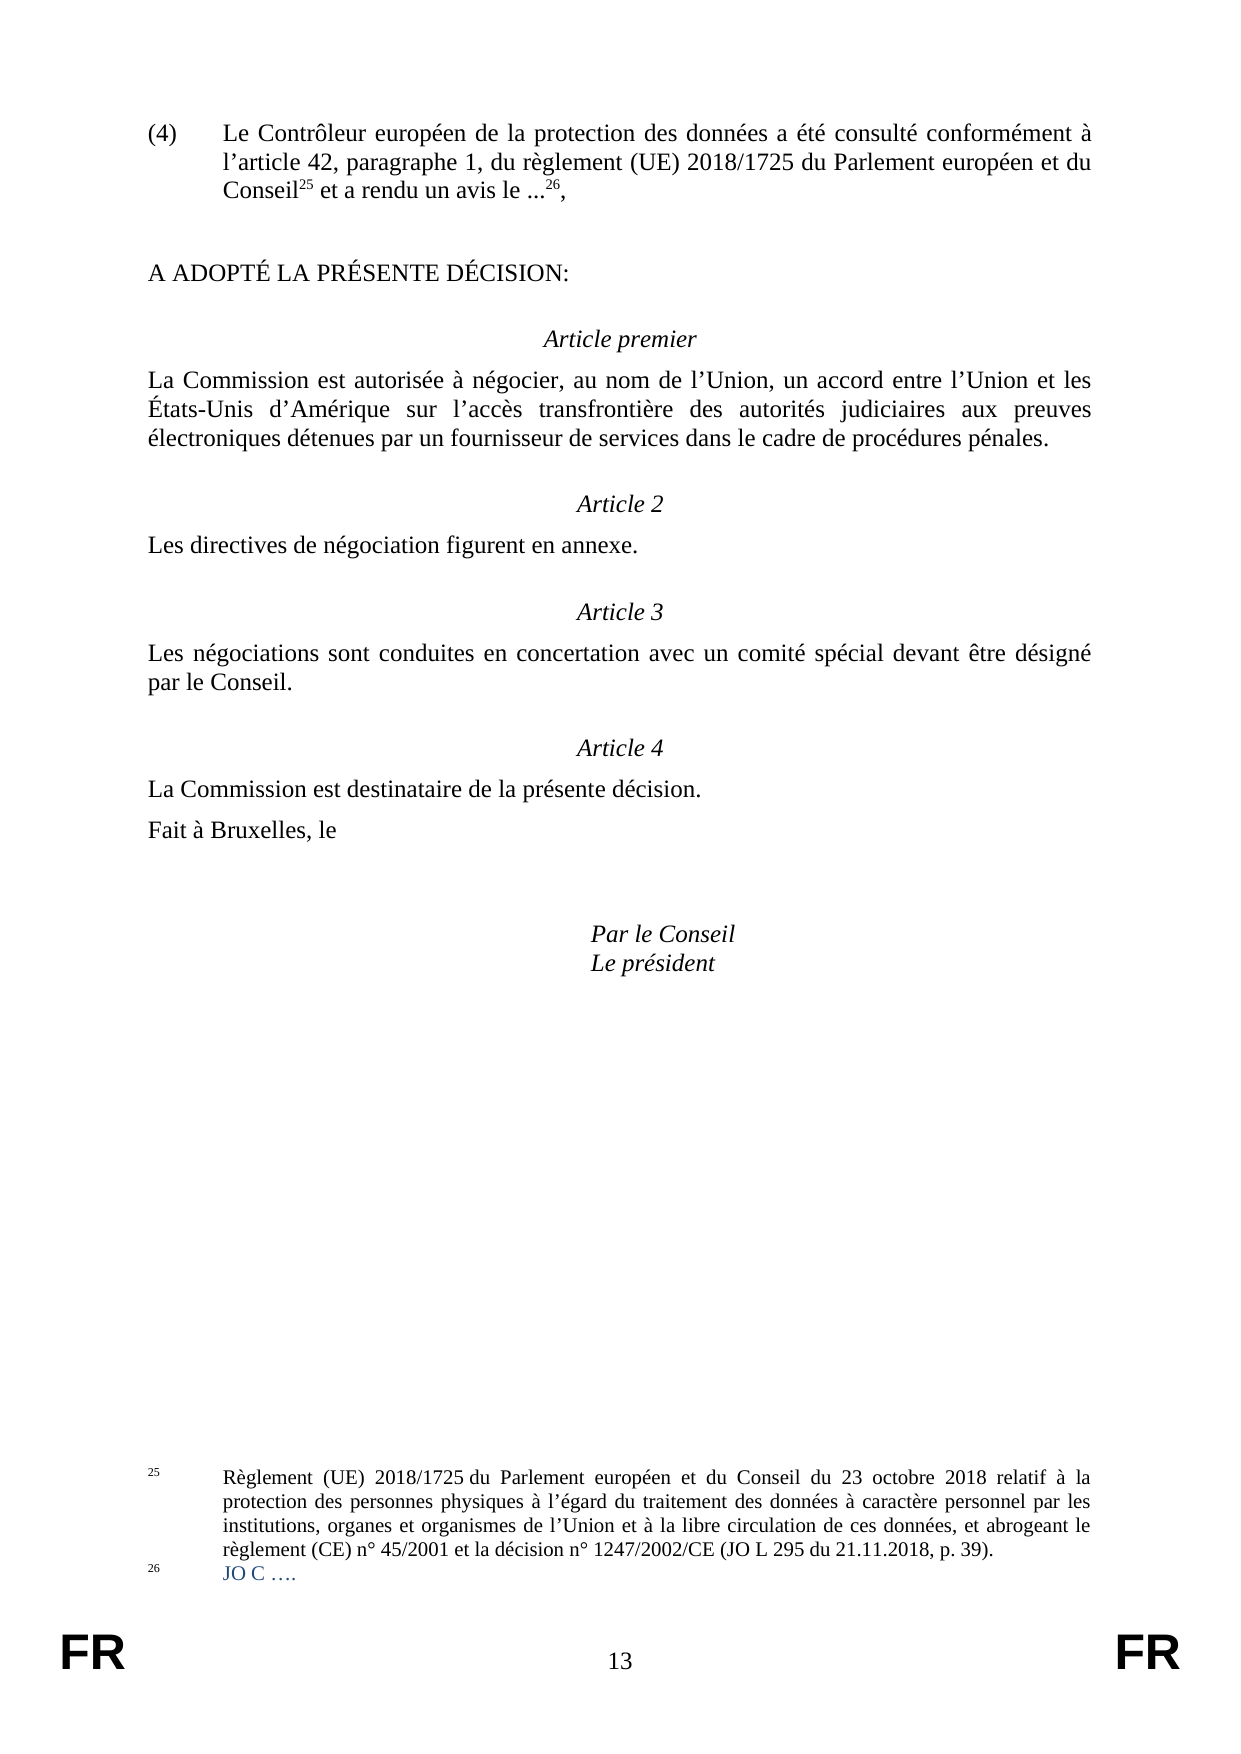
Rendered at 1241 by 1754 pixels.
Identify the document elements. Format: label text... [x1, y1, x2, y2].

text Les négociations sont conduites en concertation avec un comité spécial devant être désigné par le Conseil. [148, 638, 1093, 696]
text Article 4 [148, 733, 1093, 762]
text Le président [148, 948, 1093, 977]
text Article 2 [148, 489, 1093, 518]
text A ADOPTÉ LA PRÉSENTE DÉCISION: [148, 258, 1093, 287]
text La Commission est destinataire de la présente décision. [148, 774, 1093, 803]
text Par le Conseil [148, 919, 1093, 948]
text Les directives de négociation figurent en annexe. [148, 531, 1093, 559]
text Article premier [148, 324, 1093, 353]
text Fait à Bruxelles, le [148, 816, 1093, 844]
text Article 3 [148, 597, 1093, 626]
text La Commission est autorisée à négocier, au nom de l’Union, un accord entre l’Union et les États-Unis d’Amérique sur l’accès transfrontière des autorités judiciaires aux preuves électroniques détenues par un fournisseur de services dans le cadre de procédures pénales. [148, 366, 1093, 452]
text (4) Le Contrôleur européen de la protection des données a été consulté conformément à l’article 42, paragraphe 1, du règlement (UE) 2018/1725 du Parlement européen et du Conseil et a rendu un avis le ..., [148, 118, 1093, 204]
